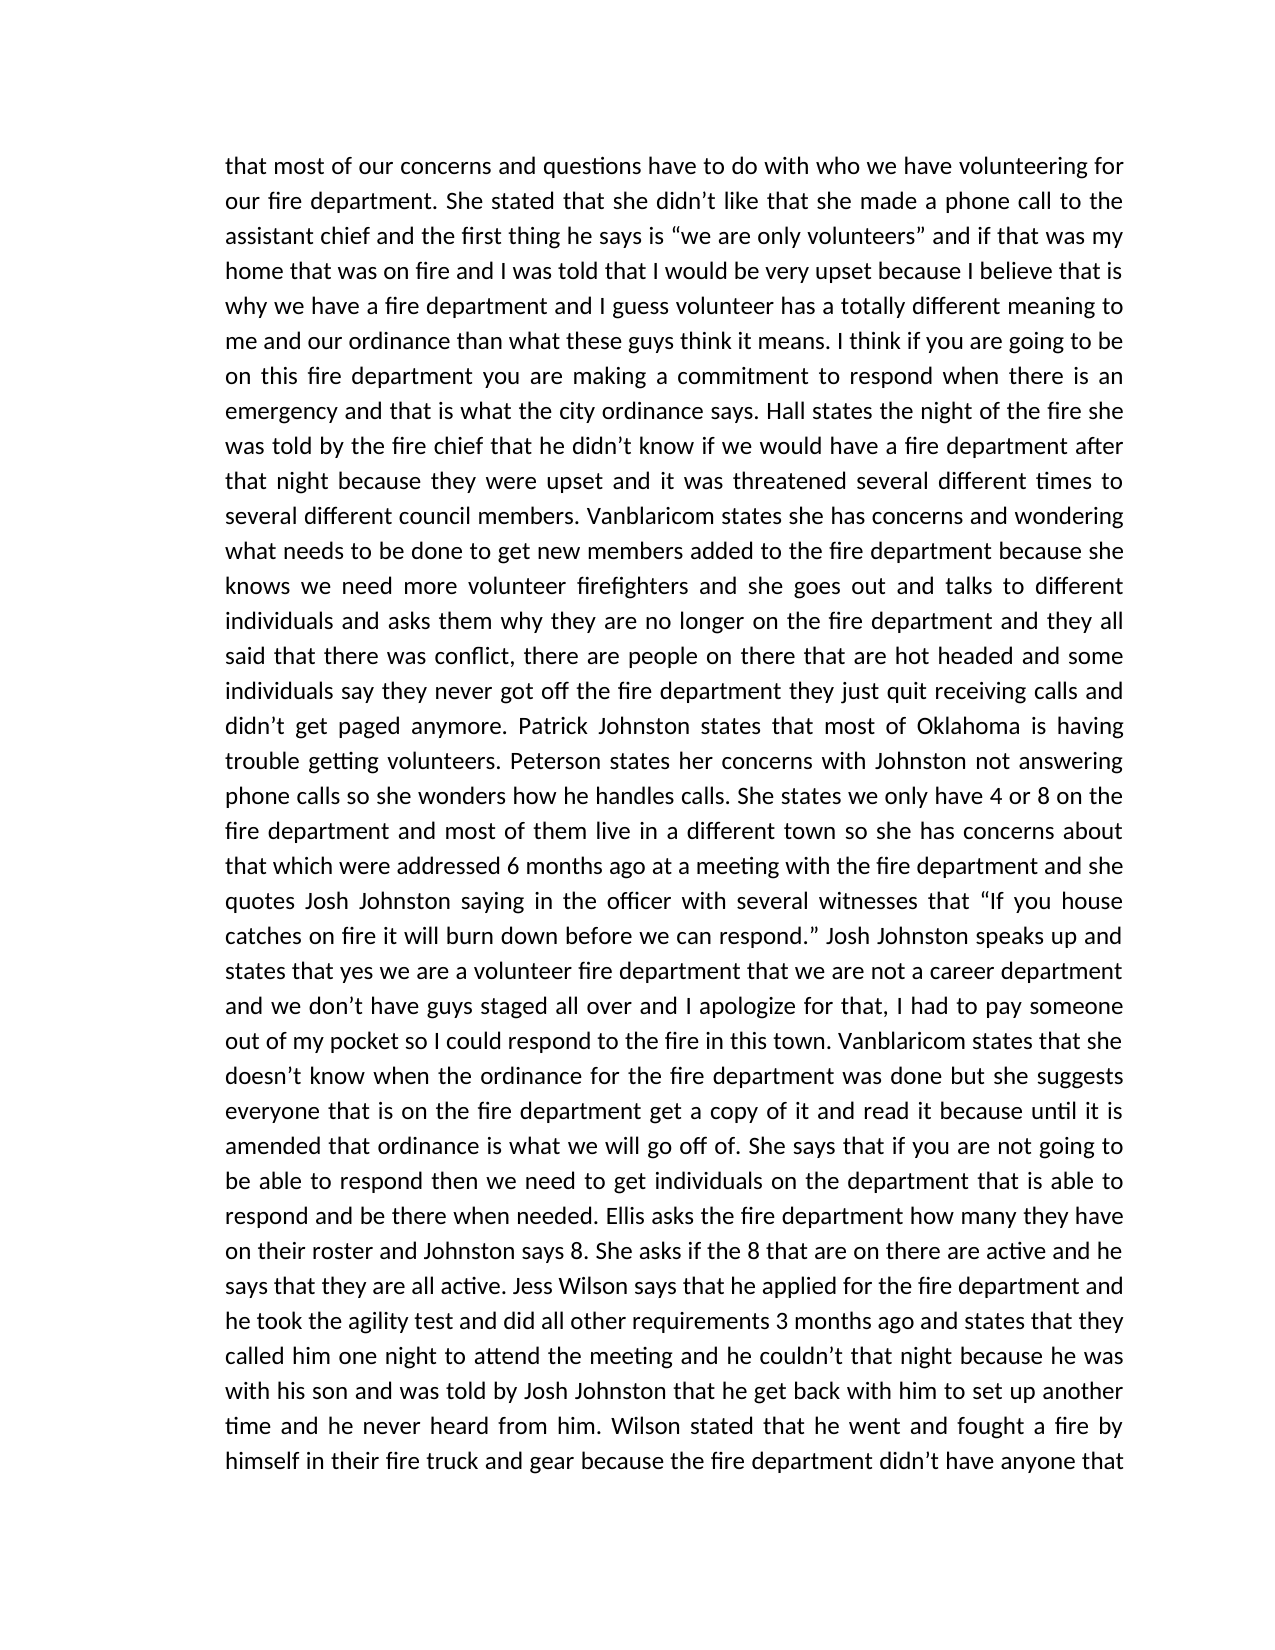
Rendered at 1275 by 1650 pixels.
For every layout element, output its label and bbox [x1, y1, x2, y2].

list [187, 150, 1125, 1476]
